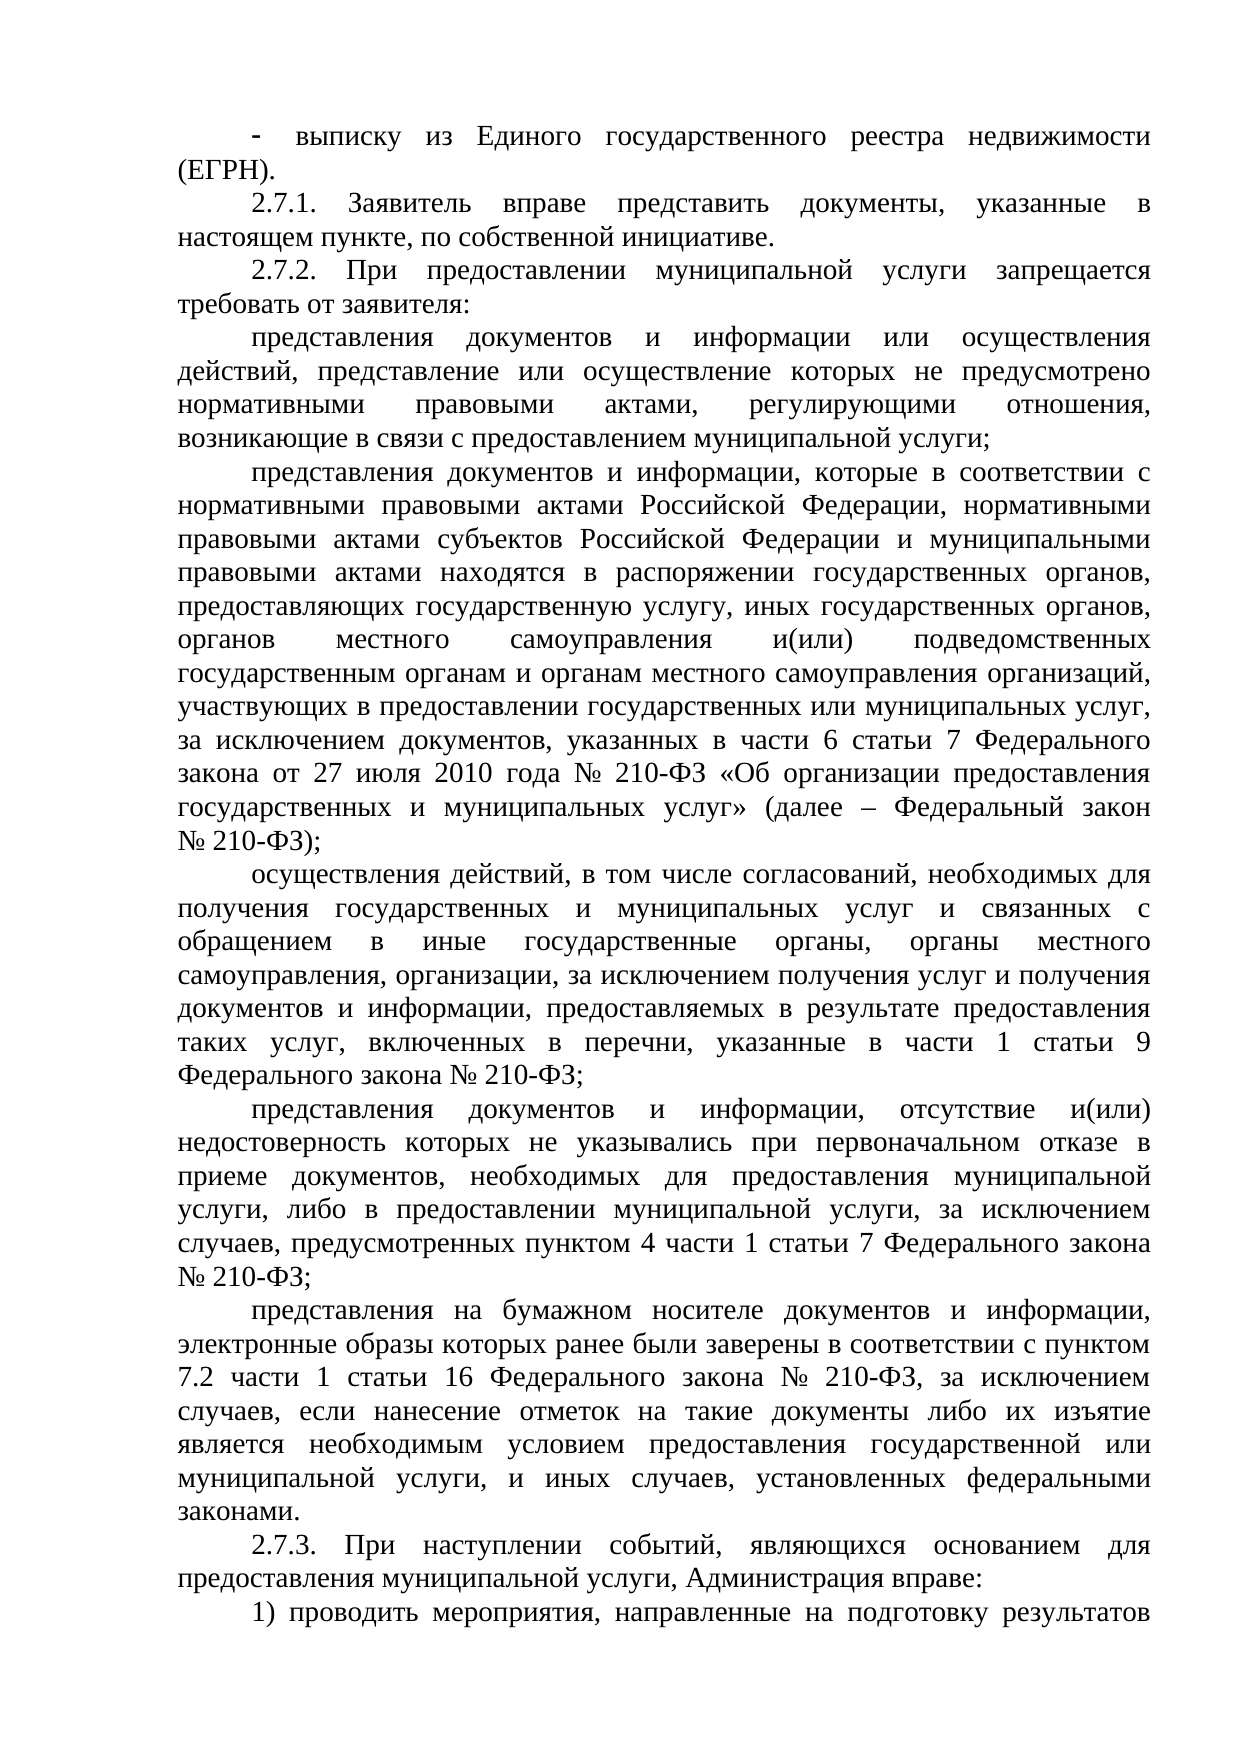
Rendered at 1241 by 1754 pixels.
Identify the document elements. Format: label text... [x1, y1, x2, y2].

text 2.7.3. При наступлении событий, являющихся основанием для предоставления муниципальной услуги, Администрация вправе: [177, 1527, 1152, 1594]
text представления документов и информации или осуществления действий, представление или осуществление которых не предусмотрено нормативными правовыми актами, регулирующими отношения, возникающие в связи с предоставлением муниципальной услуги; [177, 319, 1152, 454]
list выписку из Единого государственного реестра недвижимости (ЕГРН). [177, 118, 1152, 185]
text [177, 1594, 1152, 1628]
text осуществления действий, в том числе согласований, необходимых для получения государственных и муниципальных услуг и связанных с обращением в иные государственные органы, органы местного самоуправления, организации, за исключением получения услуг и получения документов и информации, предоставляемых в результате предоставления таких услуг, включенных в перечни, указанные в части 1 статьи 9 Федерального закона № 210-ФЗ; [177, 856, 1152, 1091]
text представления документов и информации, которые в соответствии с нормативными правовыми актами Российской Федерации, нормативными правовыми актами субъектов Российской Федерации и муниципальными правовыми актами находятся в распоряжении государственных органов, предоставляющих государственную услугу, иных государственных органов, органов местного самоуправления и(или) подведомственных государственным органам и органам местного самоуправления организаций, участвующих в предоставлении государственных или муниципальных услуг, за исключением документов, указанных в части 6 статьи 7 Федерального закона от 27 июля 2010 года № 210-ФЗ «Об организации предоставления государственных и муниципальных услуг» (далее – Федеральный закон № 210-ФЗ); [177, 454, 1152, 856]
text 2.7.2. При предоставлении муниципальной услуги запрещается требовать от заявителя: [177, 252, 1152, 319]
text представления на бумажном носителе документов и информации, электронные образы которых ранее были заверены в соответствии с пунктом 7.2 части 1 статьи 16 Федерального закона № 210-ФЗ, за исключением случаев, если нанесение отметок на такие документы либо их изъятие является необходимым условием предоставления государственной или муниципальной услуги, и иных случаев, установленных федеральными законами. [177, 1292, 1152, 1527]
text представления документов и информации, отсутствие и(или) недостоверность которых не указывались при первоначальном отказе в приеме документов, необходимых для предоставления муниципальной услуги, либо в предоставлении муниципальной услуги, за исключением случаев, предусмотренных пунктом 4 части 1 статьи 7 Федерального закона № 210-ФЗ; [177, 1091, 1152, 1292]
text 2.7.1. Заявитель вправе представить документы, указанные в настоящем пункте, по собственной инициативе. [177, 185, 1152, 252]
